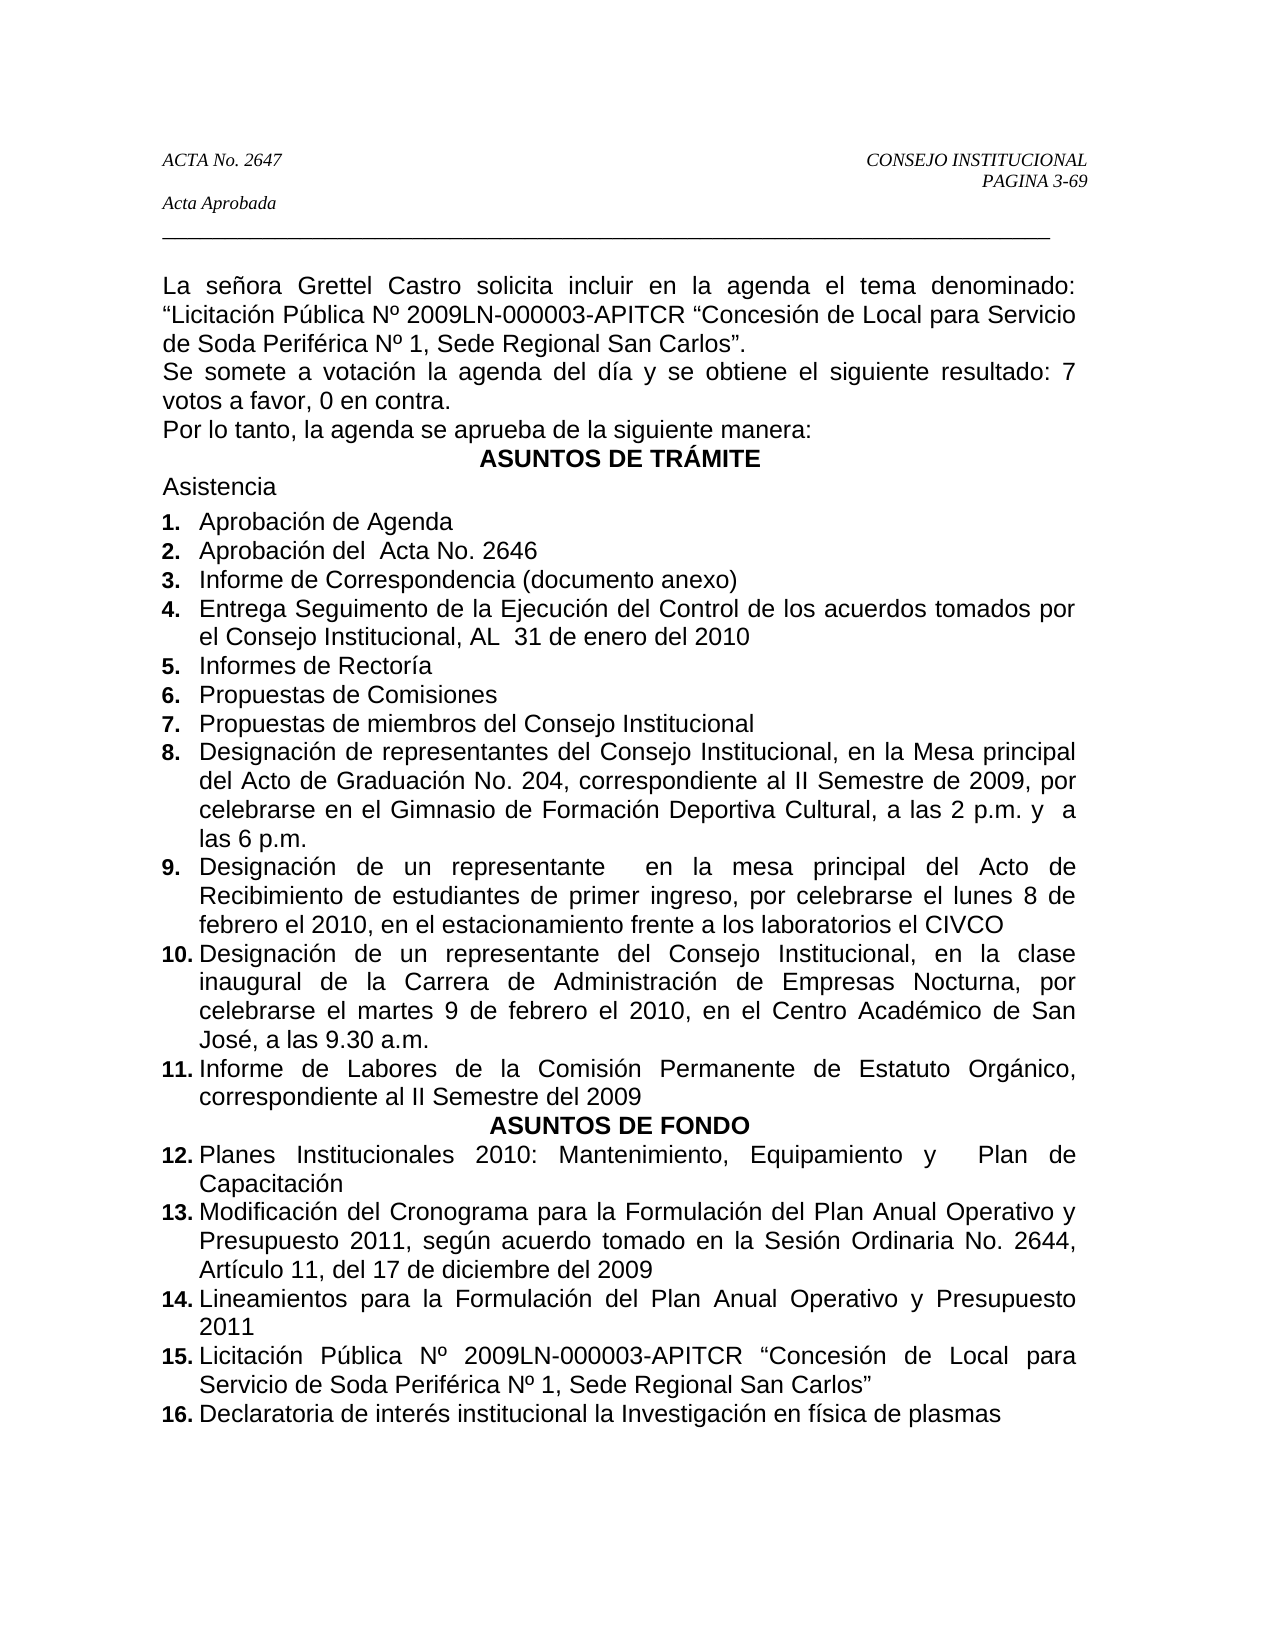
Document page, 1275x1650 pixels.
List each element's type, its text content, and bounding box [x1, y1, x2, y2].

list Modificación del Cronograma para la Formulación del Plan Anual Operativo y Presupuesto 2011, según acuerdo tomado en la Sesión Ordinaria No. 2644, Artículo 11, del 17 de diciembre del 2009 [161, 1197, 1078, 1283]
text Asistencia [162, 472, 1078, 501]
list Informes de Rectoría [161, 651, 1078, 680]
list Lineamientos para la Formulación del Plan Anual Operativo y Presupuesto 2011 [161, 1283, 1078, 1341]
list Aprobación del Acta No. 2646 [161, 536, 1078, 565]
text ASUNTOS DE FONDO [161, 1111, 1078, 1140]
list Declaratoria de interés institucional la Investigación en física de plasmas [161, 1398, 1078, 1427]
list Propuestas de miembros del Consejo Institucional [161, 708, 1078, 737]
list Licitación Pública Nº 2009LN-000003-APITCR “Concesión de Local para Servicio de Soda Periférica Nº 1, Sede Regional San Carlos” [161, 1341, 1078, 1398]
list Informe de Correspondencia (documento anexo) [161, 565, 1078, 593]
list Informe de Labores de la Comisión Permanente de Estatuto Orgánico, correspondiente al II Semestre del 2009 [161, 1053, 1078, 1111]
text ASUNTOS DE TRÁMITE [162, 443, 1078, 472]
list Aprobación de Agenda [161, 507, 1078, 536]
list Designación de un representante en la mesa principal del Acto de Recibimiento de estudiantes de primer ingreso, por celebrarse el lunes 8 de febrero el 2010, en el estacionamiento frente a los laboratorios el CIVCO [161, 852, 1078, 938]
list Propuestas de Comisiones [161, 680, 1078, 708]
text La señora Grettel Castro solicita incluir en la agenda el tema denominado: “Licitación Pública Nº 2009LN-000003-APITCR “Concesión de Local para Servicio de Soda Periférica Nº 1, Sede Regional San Carlos”. [162, 271, 1078, 357]
list Designación de un representante del Consejo Institucional, en la clase inaugural de la Carrera de Administración de Empresas Nocturna, por celebrarse el martes 9 de febrero el 2010, en el Centro Académico de San José, a las 9.30 a.m. [161, 938, 1078, 1053]
text Se somete a votación la agenda del día y se obtiene el siguiente resultado: 7 votos a favor, 0 en contra. [162, 357, 1078, 415]
text Por lo tanto, la agenda se aprueba de la siguiente manera: [162, 415, 1078, 443]
list Designación de representantes del Consejo Institucional, en la Mesa principal del Acto de Graduación No. 204, correspondiente al II Semestre de 2009, por celebrarse en el Gimnasio de Formación Deportiva Cultural, a las 2 p.m. y a las 6 p.m. [161, 737, 1078, 852]
list Entrega Seguimento de la Ejecución del Control de los acuerdos tomados por el Consejo Institucional, AL 31 de enero del 2010 [161, 593, 1078, 651]
list Planes Institucionales 2010: Mantenimiento, Equipamiento y Plan de Capacitación [161, 1140, 1078, 1197]
